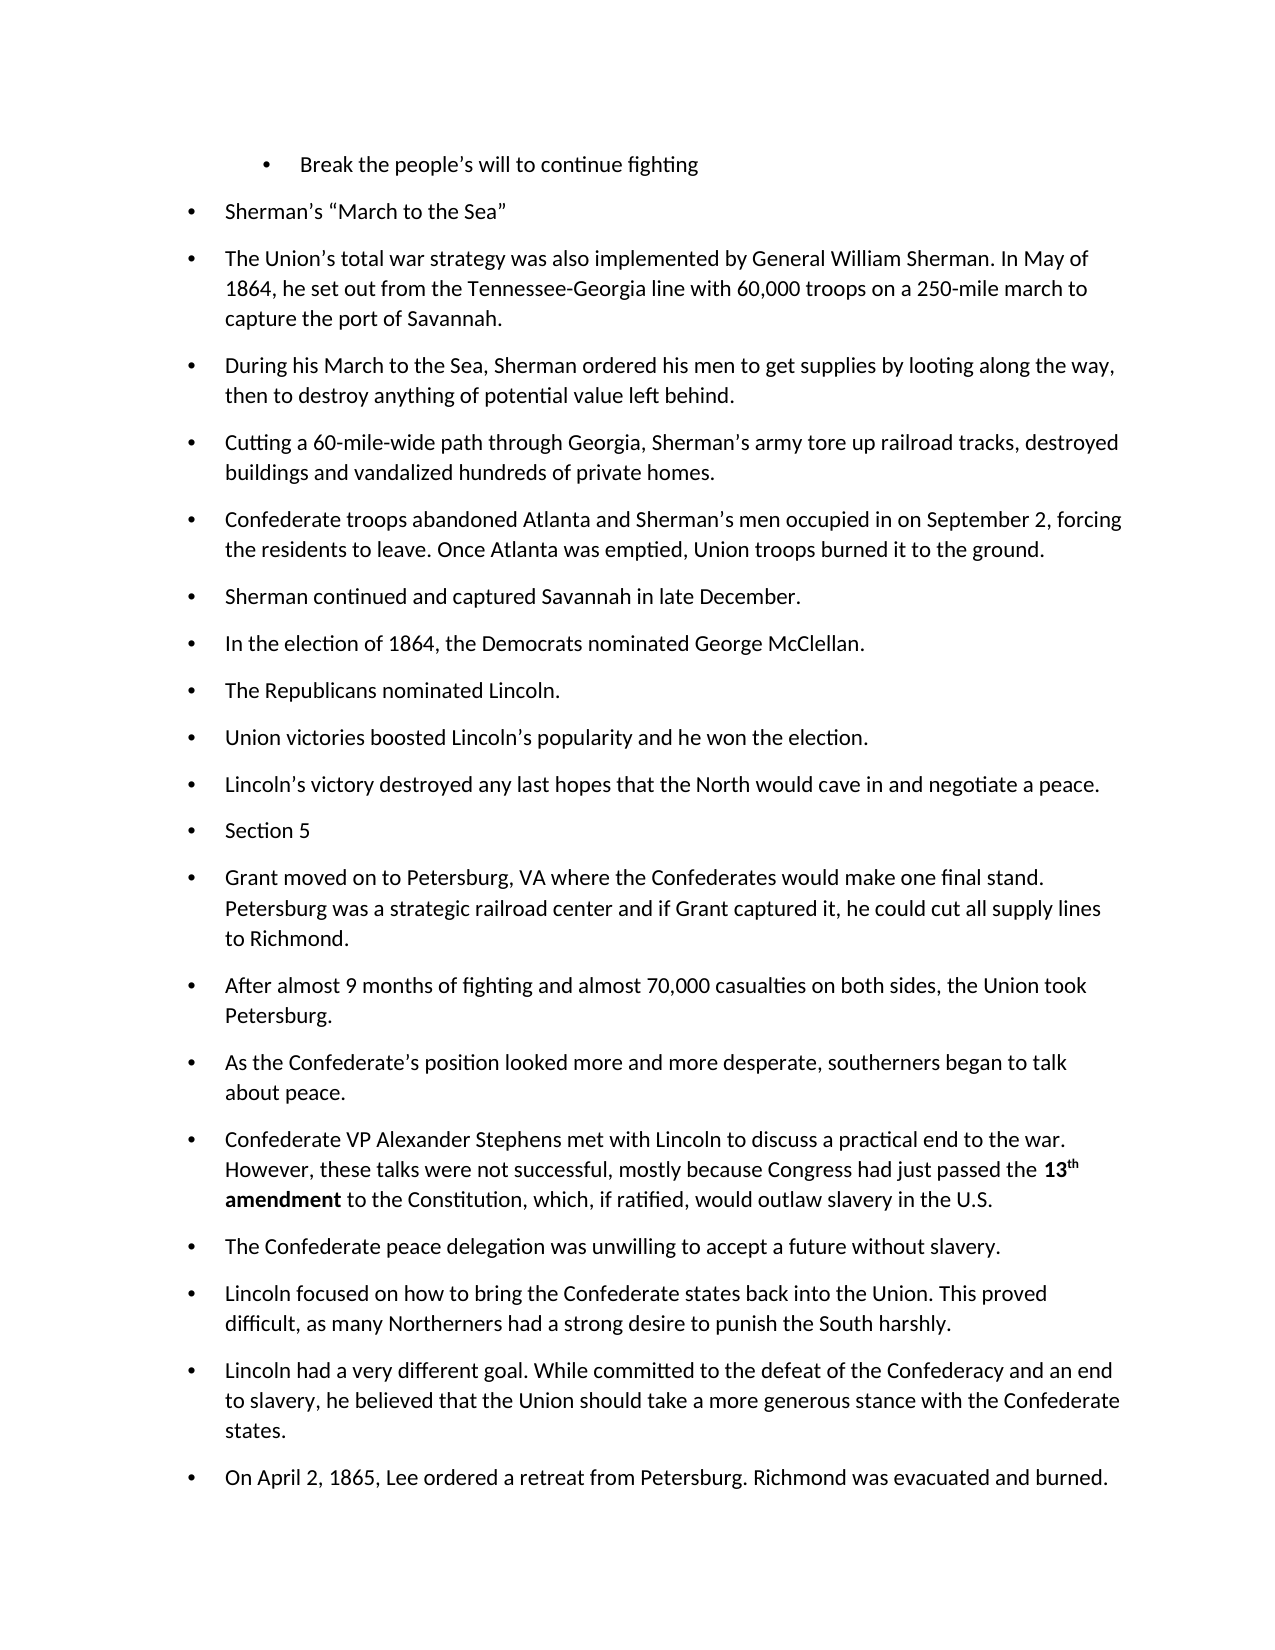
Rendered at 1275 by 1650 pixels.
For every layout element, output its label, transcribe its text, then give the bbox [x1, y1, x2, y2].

list The Union’s total war strategy was also implemented by General William Sherman. In May of 1864, he set out from the Tennessee-Georgia line with 60,000 troops on a 250-mile march to capture the port of Savannah. [187, 244, 1125, 332]
list Lincoln had a very different goal. While committed to the defeat of the Confederacy and an end to slavery, he believed that the Union should take a more generous stance with the Confederate states. [187, 1356, 1125, 1445]
list Lincoln focused on how to bring the Confederate states back into the Union. This proved difficult, as many Northerners had a strong desire to punish the South harshly. [187, 1279, 1125, 1337]
list After almost 9 months of fighting and almost 70,000 casualties on both sides, the Union took Petersburg. [187, 971, 1125, 1029]
list Grant moved on to Petersburg, VA where the Confederates would make one final stand. Petersburg was a strategic railroad center and if Grant captured it, he could cut all supply lines to Richmond. [187, 863, 1125, 952]
list In the election of 1864, the Democrats nominated George McClellan. [187, 629, 1125, 657]
list Confederate troops abandoned Atlanta and Sherman’s men occupied in on September 2, forcing the residents to leave. Once Atlanta was emptied, Union troops burned it to the ground. [187, 505, 1125, 563]
list The Republicans nominated Lincoln. [187, 676, 1125, 704]
list Sherman continued and captured Savannah in late December. [187, 582, 1125, 610]
list Section 5 [187, 817, 1125, 845]
list The Confederate peace delegation was unwilling to accept a future without slavery. [187, 1232, 1125, 1260]
list Break the people’s will to continue fighting [262, 150, 1125, 178]
list Confederate VP Alexander Stephens met with Lincoln to discuss a practical end to the war. However, these talks were not successful, mostly because Congress had just passed the 13th amendment to the Constitution, which, if ratified, would outlaw slavery in the U.S. [187, 1125, 1125, 1213]
list Cutting a 60-mile-wide path through Georgia, Sherman’s army tore up railroad tracks, destroyed buildings and vandalized hundreds of private homes. [187, 428, 1125, 486]
list On April 2, 1865, Lee ordered a retreat from Petersburg. Richmond was evacuated and burned. [187, 1463, 1125, 1492]
list During his March to the Sea, Sherman ordered his men to get supplies by looting along the way, then to destroy anything of potential value left behind. [187, 351, 1125, 409]
list Lincoln’s victory destroyed any last hopes that the North would cave in and negotiate a peace. [187, 770, 1125, 798]
list Sherman’s “March to the Sea” [187, 197, 1125, 225]
list As the Confederate’s position looked more and more desperate, southerners began to talk about peace. [187, 1048, 1125, 1106]
list Union victories boosted Lincoln’s popularity and he won the election. [187, 723, 1125, 751]
